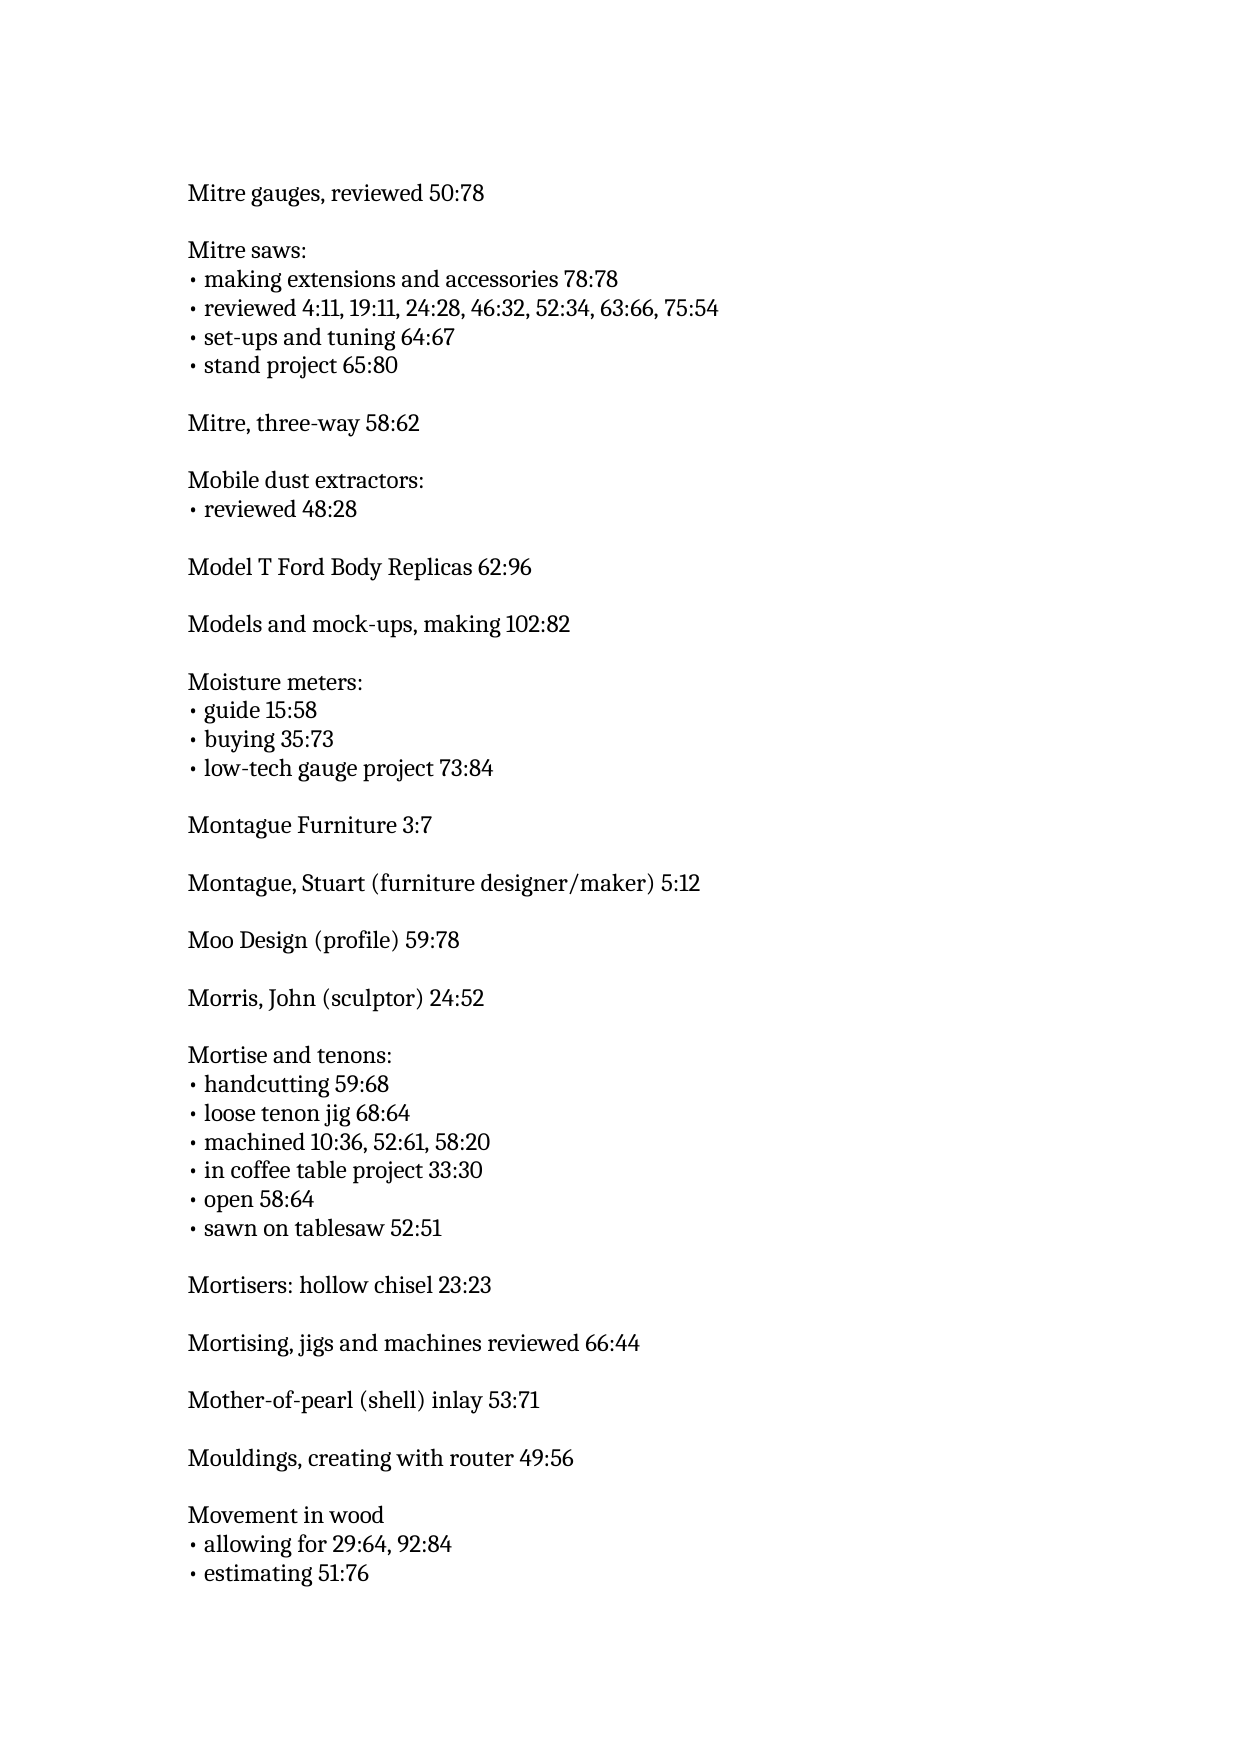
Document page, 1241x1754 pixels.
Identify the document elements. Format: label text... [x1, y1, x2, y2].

text Mortise and tenons: [187, 1041, 1053, 1070]
text Montague Furniture 3:7 [187, 811, 1053, 840]
text Models and mock-ups, making 102:82 [187, 610, 1053, 639]
text Moo Design (profile) 59:78 [187, 926, 1053, 955]
text Mother-of-pearl (shell) inlay 53:71 [187, 1386, 1053, 1415]
text • reviewed 48:28 [187, 495, 1053, 524]
text • guide 15:58 [187, 696, 1053, 725]
text • set-ups and tuning 64:67 [187, 322, 1053, 351]
text Mitre gauges, reviewed 50:78 [187, 179, 1053, 207]
text Mobile dust extractors: [187, 466, 1053, 495]
text Mortising, jigs and machines reviewed 66:44 [187, 1329, 1053, 1357]
text Movement in wood [187, 1501, 1053, 1530]
text Mitre saws: [187, 236, 1053, 265]
text Morris, John (sculptor) 24:52 [187, 984, 1053, 1012]
text • estimating 51:76 [187, 1559, 1053, 1587]
text • buying 35:73 [187, 725, 1053, 754]
text Mortisers: hollow chisel 23:23 [187, 1271, 1053, 1300]
text Mitre, three-way 58:62 [187, 409, 1053, 437]
text • handcutting 59:68 [187, 1070, 1053, 1099]
text • allowing for 29:64, 92:84 [187, 1530, 1053, 1559]
text • open 58:64 [187, 1185, 1053, 1214]
text • making extensions and accessories 78:78 [187, 265, 1053, 294]
text • machined 10:36, 52:61, 58:20 [187, 1127, 1053, 1156]
text • sawn on tablesaw 52:51 [187, 1214, 1053, 1242]
text Mouldings, creating with router 49:56 [187, 1444, 1053, 1472]
text Montague, Stuart (furniture designer/maker) 5:12 [187, 869, 1053, 897]
text • reviewed 4:11, 19:11, 24:28, 46:32, 52:34, 63:66, 75:54 [187, 294, 1053, 322]
text • stand project 65:80 [187, 351, 1053, 380]
text Model T Ford Body Replicas 62:96 [187, 552, 1053, 581]
text • low-tech gauge project 73:84 [187, 754, 1053, 782]
text • in coffee table project 33:30 [187, 1156, 1053, 1185]
text Moisture meters: [187, 667, 1053, 696]
text • loose tenon jig 68:64 [187, 1099, 1053, 1127]
